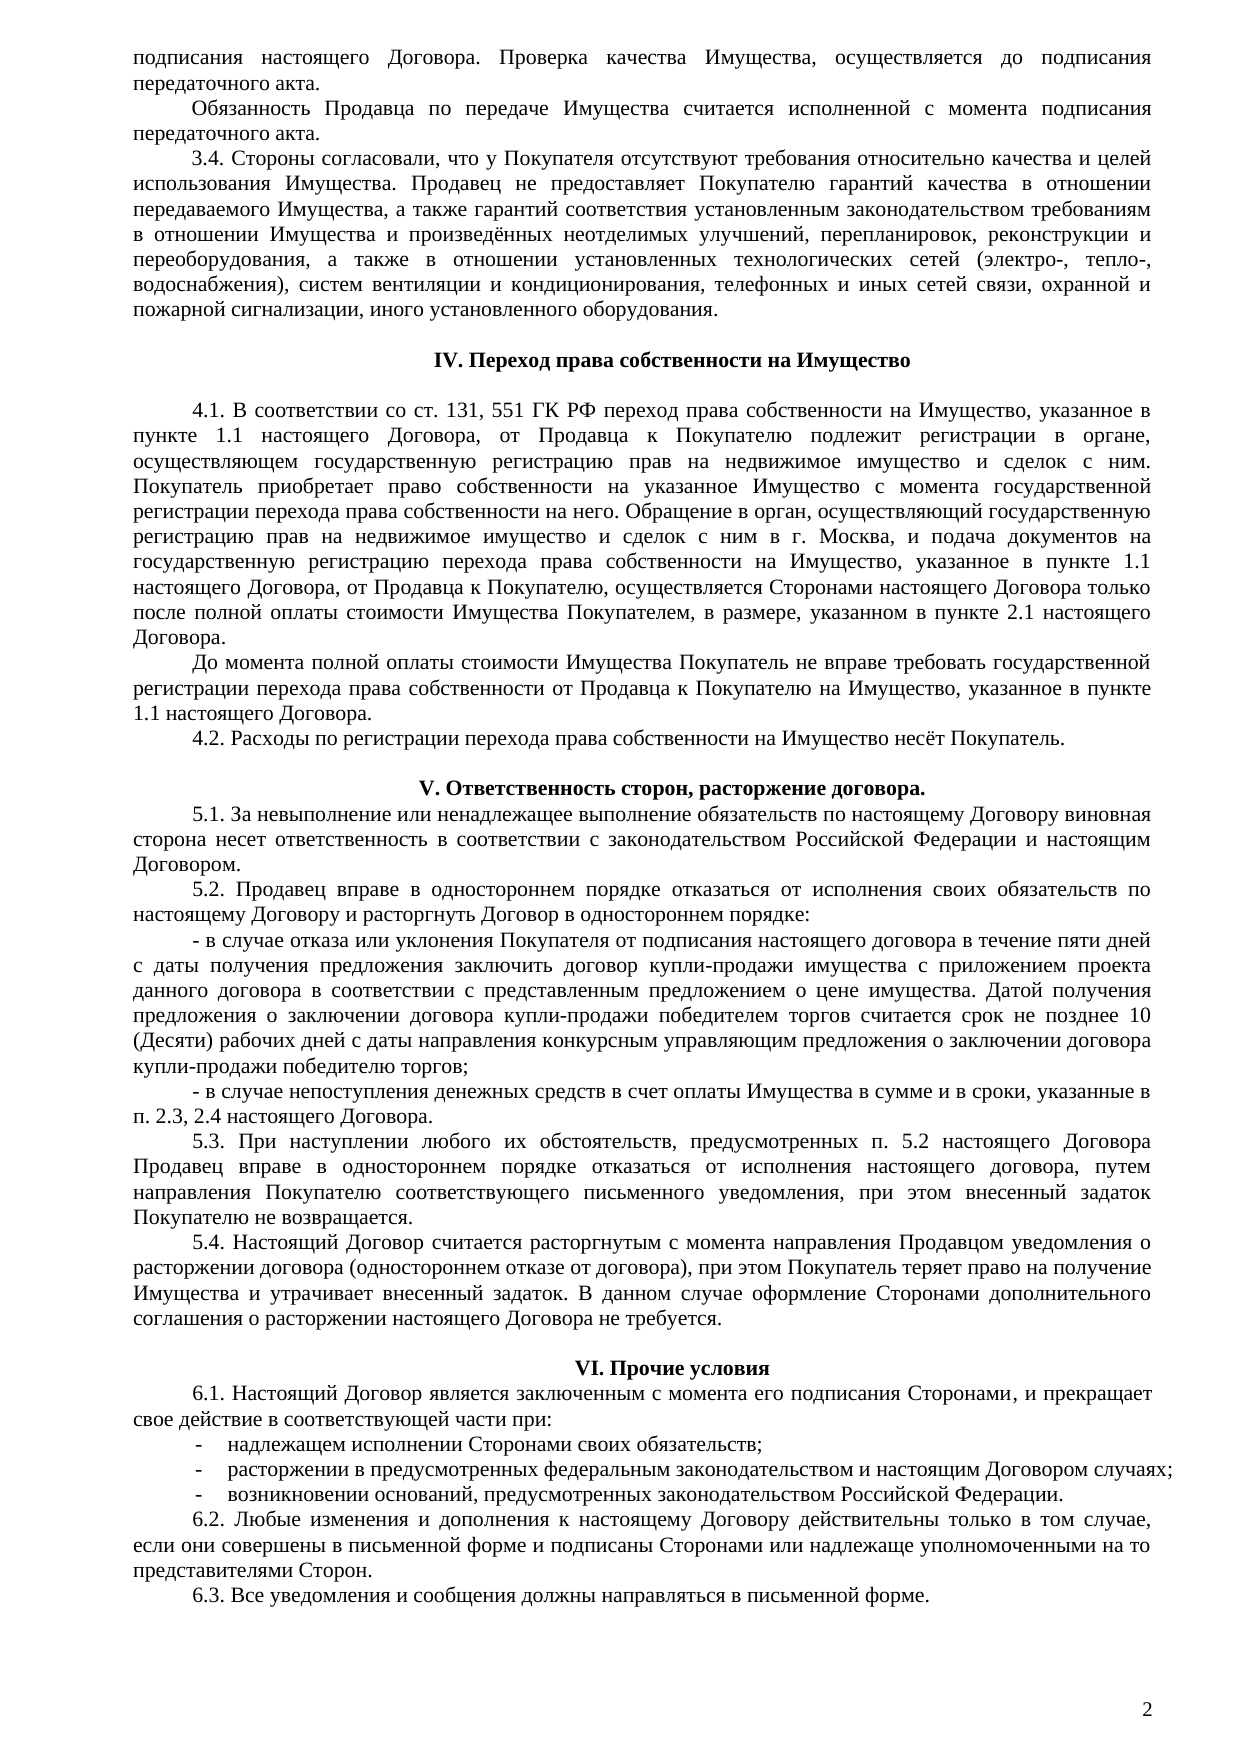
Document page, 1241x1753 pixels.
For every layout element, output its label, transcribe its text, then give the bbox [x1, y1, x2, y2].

table_cell - [133, 1456, 224, 1481]
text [133, 44, 1152, 95]
text 5.2. Продавец вправе в одностороннем порядке отказаться от исполнения своих обязательств по настоящему Договору и расторгнуть Договор в одностороннем порядке: [133, 876, 1152, 927]
table_header надлежащем исполнении Сторонами своих обязательств; [225, 1431, 1199, 1456]
text 5.4. Настоящий Договор считается расторгнутым с момента направления Продавцом уведомления о расторжении договора (одностороннем отказе от договора), при этом Покупатель теряет право на получение Имущества и утрачивает внесенный задаток. В данном случае оформление Сторонами дополнительного соглашения о расторжении настоящего Договора не требуется. [133, 1229, 1152, 1330]
text VI. Прочие условия [133, 1355, 1152, 1380]
text 4.1. В соответствии со ст. 131, 551 ГК РФ переход права собственности на Имущество, указанное в пункте 1.1 настоящего Договора, от Продавца к Покупателю подлежит регистрации в органе, осуществляющем государственную регистрацию прав на недвижимое имущество и сделок с ним. Покупатель приобретает право собственности на указанное Имущество с момента государственной регистрации перехода права собственности на него. Обращение в орган, осуществляющий государственную регистрацию прав на недвижимое имущество и сделок с ним в г. Москва, и подача документов на государственную регистрацию перехода права собственности на Имущество, указанное в пункте 1.1 настоящего Договора, от Продавца к Покупателю, осуществляется Сторонами настоящего Договора только после полной оплаты стоимости Имущества Покупателем, в размере, указанном в пункте 2.1 настоящего Договора. [133, 397, 1152, 649]
text 6.1. Настоящий Договор является заключенным с момента его подписания Сторонами, и прекращает свое действие в соответствующей части при: [133, 1380, 1152, 1431]
text - в случае непоступления денежных средств в счет оплаты Имущества в сумме и в сроки, указанные в п. 2.3, 2.4 настоящего Договора. [133, 1078, 1152, 1128]
table_header - [133, 1431, 224, 1456]
text - в случае отказа или уклонения Покупателя от подписания настоящего договора в течение пяти дней с даты получения предложения заключить договор купли-продажи имущества с приложением проекта данного договора в соответствии с представленным предложением о цене имущества. Датой получения предложения о заключении договора купли-продажи победителем торгов считается срок не позднее 10 (Десяти) рабочих дней с даты направления конкурсным управляющим предложения о заключении договора купли-продажи победителю торгов; [133, 927, 1152, 1078]
table_cell - [133, 1481, 224, 1506]
text 3.4. Стороны согласовали, что у Покупателя отсутствуют требования относительно качества и целей использования Имущества. Продавец не предоставляет Покупателю гарантий качества в отношении передаваемого Имущества, а также гарантий соответствия установленным законодательством требованиям в отношении Имущества и произведённых неотделимых улучшений, перепланировок, реконструкции и переоборудования, а также в отношении установленных технологических сетей (электро-, тепло-, водоснабжения), систем вентиляции и кондиционирования, телефонных и иных сетей связи, охранной и пожарной сигнализации, иного установленного оборудования. [133, 145, 1152, 322]
text 4.2. Расходы по регистрации перехода права собственности на Имущество несёт Покупатель. [133, 725, 1152, 750]
text 6.3. Все уведомления и сообщения должны направляться в письменной форме. [133, 1582, 1152, 1607]
text 5.1. За невыполнение или ненадлежащее выполнение обязательств по настоящему Договору виновная сторона несет ответственность в соответствии с законодательством Российской Федерации и настоящим Договором. [133, 801, 1152, 876]
text До момента полной оплаты стоимости Имущества Покупатель не вправе требовать государственной регистрации перехода права собственности от Продавца к Покупателю на Имущество, указанное в пункте 1.1 настоящего Договора. [133, 649, 1152, 725]
text 6.2. Любые изменения и дополнения к настоящему Договору действительны только в том случае, если они совершены в письменной форме и подписаны Сторонами или надлежаще уполномоченными на то представителями Сторон. [133, 1506, 1152, 1582]
text Обязанность Продавца по передаче Имущества считается исполненной с момента подписания передаточного акта. [133, 95, 1152, 145]
text V. Ответственность сторон, расторжение договора. [133, 775, 1152, 801]
table_cell возникновении оснований, предусмотренных законодательством Российской Федерации. [225, 1481, 1199, 1506]
text 5.3. При наступлении любого их обстоятельств, предусмотренных п. 5.2 настоящего Договора Продавец вправе в одностороннем порядке отказаться от исполнения настоящего договора, путем направления Покупателю соответствующего письменного уведомления, при этом внесенный задаток Покупателю не возвращается. [133, 1128, 1152, 1229]
text IV. Переход права собственности на Имущество [133, 347, 1152, 372]
table_cell расторжении в предусмотренных федеральным законодательством и настоящим Договором случаях; [225, 1456, 1199, 1481]
